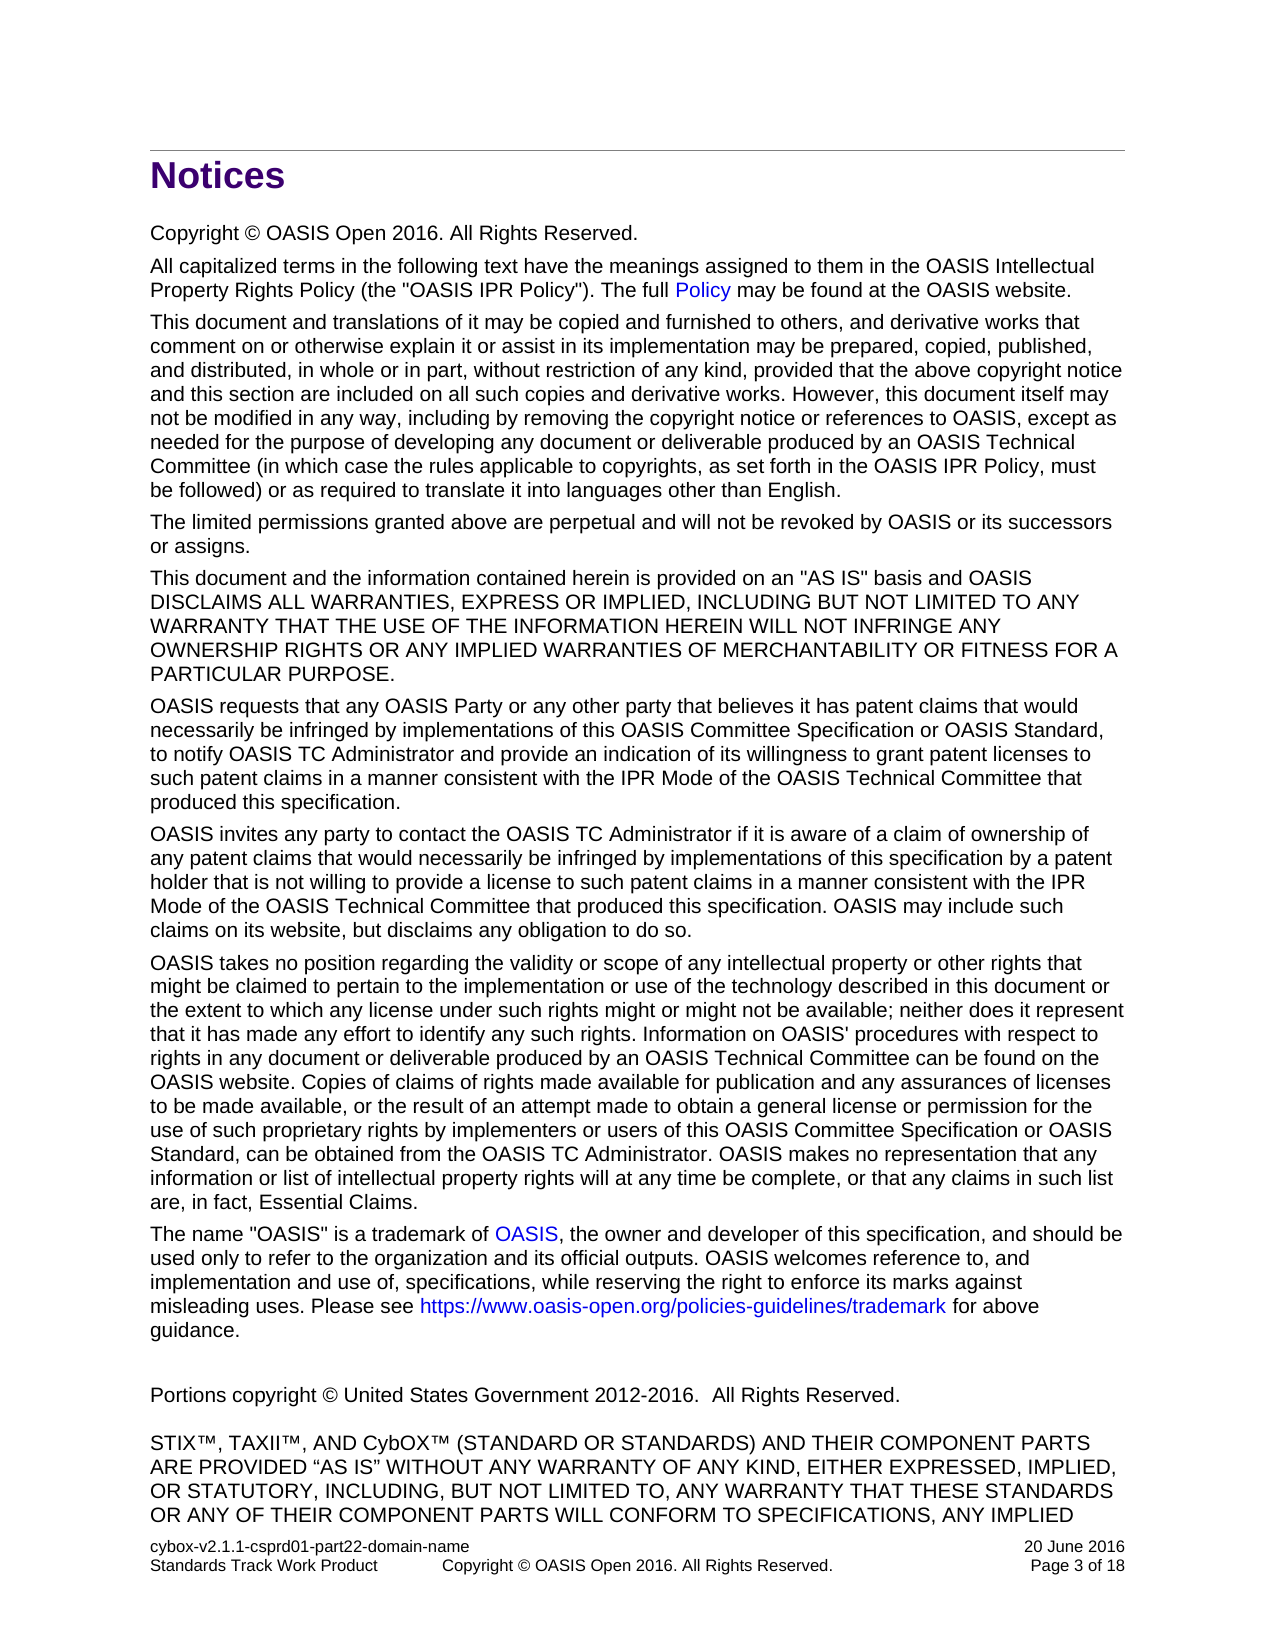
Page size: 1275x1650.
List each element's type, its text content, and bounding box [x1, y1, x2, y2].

text OASIS invites any party to contact the OASIS TC Administrator if it is aware of a claim of ownership of any patent claims that would necessarily be infringed by implementations of this specification by a patent holder that is not willing to provide a license to such patent claims in a manner consistent with the IPR Mode of the OASIS Technical Committee that produced this specification. OASIS may include such claims on its website, but disclaims any obligation to do so. [150, 822, 1125, 942]
text This document and translations of it may be copied and furnished to others, and derivative works that comment on or otherwise explain it or assist in its implementation may be prepared, copied, published, and distributed, in whole or in part, without restriction of any kind, provided that the above copyright notice and this section are included on all such copies and derivative works. However, this document itself may not be modified in any way, including by removing the copyright notice or references to OASIS, except as needed for the purpose of developing any document or deliverable produced by an OASIS Technical Committee (in which case the rules applicable to copyrights, as set forth in the OASIS IPR Policy, must be followed) or as required to translate it into languages other than English. [150, 310, 1125, 501]
text Copyright © OASIS Open 2016. All Rights Reserved. [150, 221, 1125, 245]
text Notices [150, 151, 1125, 196]
text OASIS requests that any OASIS Party or any other party that believes it has patent claims that would necessarily be infringed by implementations of this OASIS Committee Specification or OASIS Standard, to notify OASIS TC Administrator and provide an indication of its willingness to grant patent licenses to such patent claims in a manner consistent with the IPR Mode of the OASIS Technical Committee that produced this specification. [150, 694, 1125, 814]
text OASIS takes no position regarding the validity or scope of any intellectual property or other rights that might be claimed to pertain to the implementation or use of the technology described in this document or the extent to which any license under such rights might or might not be available; neither does it represent that it has made any effort to identify any such rights. Information on OASIS' procedures with respect to rights in any document or deliverable produced by an OASIS Technical Committee can be found on the OASIS website. Copies of claims of rights made available for publication and any assurances of licenses to be made available, or the result of an attempt made to obtain a general license or permission for the use of such proprietary rights by implementers or users of this OASIS Committee Specification or OASIS Standard, can be obtained from the OASIS TC Administrator. OASIS makes no representation that any information or list of intellectual property rights will at any time be complete, or that any claims in such list are, in fact, Essential Claims. [150, 950, 1125, 1214]
text All capitalized terms in the following text have the meanings assigned to them in the OASIS Intellectual Property Rights Policy (the "OASIS IPR Policy"). The full Policy may be found at the OASIS website. [150, 253, 1125, 301]
text The limited permissions granted above are perpetual and will not be revoked by OASIS or its successors or assigns. [150, 510, 1125, 558]
text The name "OASIS" is a trademark of OASIS, the owner and developer of this specification, and should be used only to refer to the organization and its official outputs. OASIS welcomes reference to, and implementation and use of, specifications, while reserving the right to enforce its marks against misleading uses. Please see https://www.oasis-open.org/policies-guidelines/trademark for above guidance. [150, 1222, 1125, 1342]
text This document and the information contained herein is provided on an "AS IS" basis and OASIS DISCLAIMS ALL WARRANTIES, EXPRESS OR IMPLIED, INCLUDING BUT NOT LIMITED TO ANY WARRANTY THAT THE USE OF THE INFORMATION HEREIN WILL NOT INFRINGE ANY OWNERSHIP RIGHTS OR ANY IMPLIED WARRANTIES OF MERCHANTABILITY OR FITNESS FOR A PARTICULAR PURPOSE. [150, 566, 1125, 686]
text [150, 1383, 1125, 1526]
